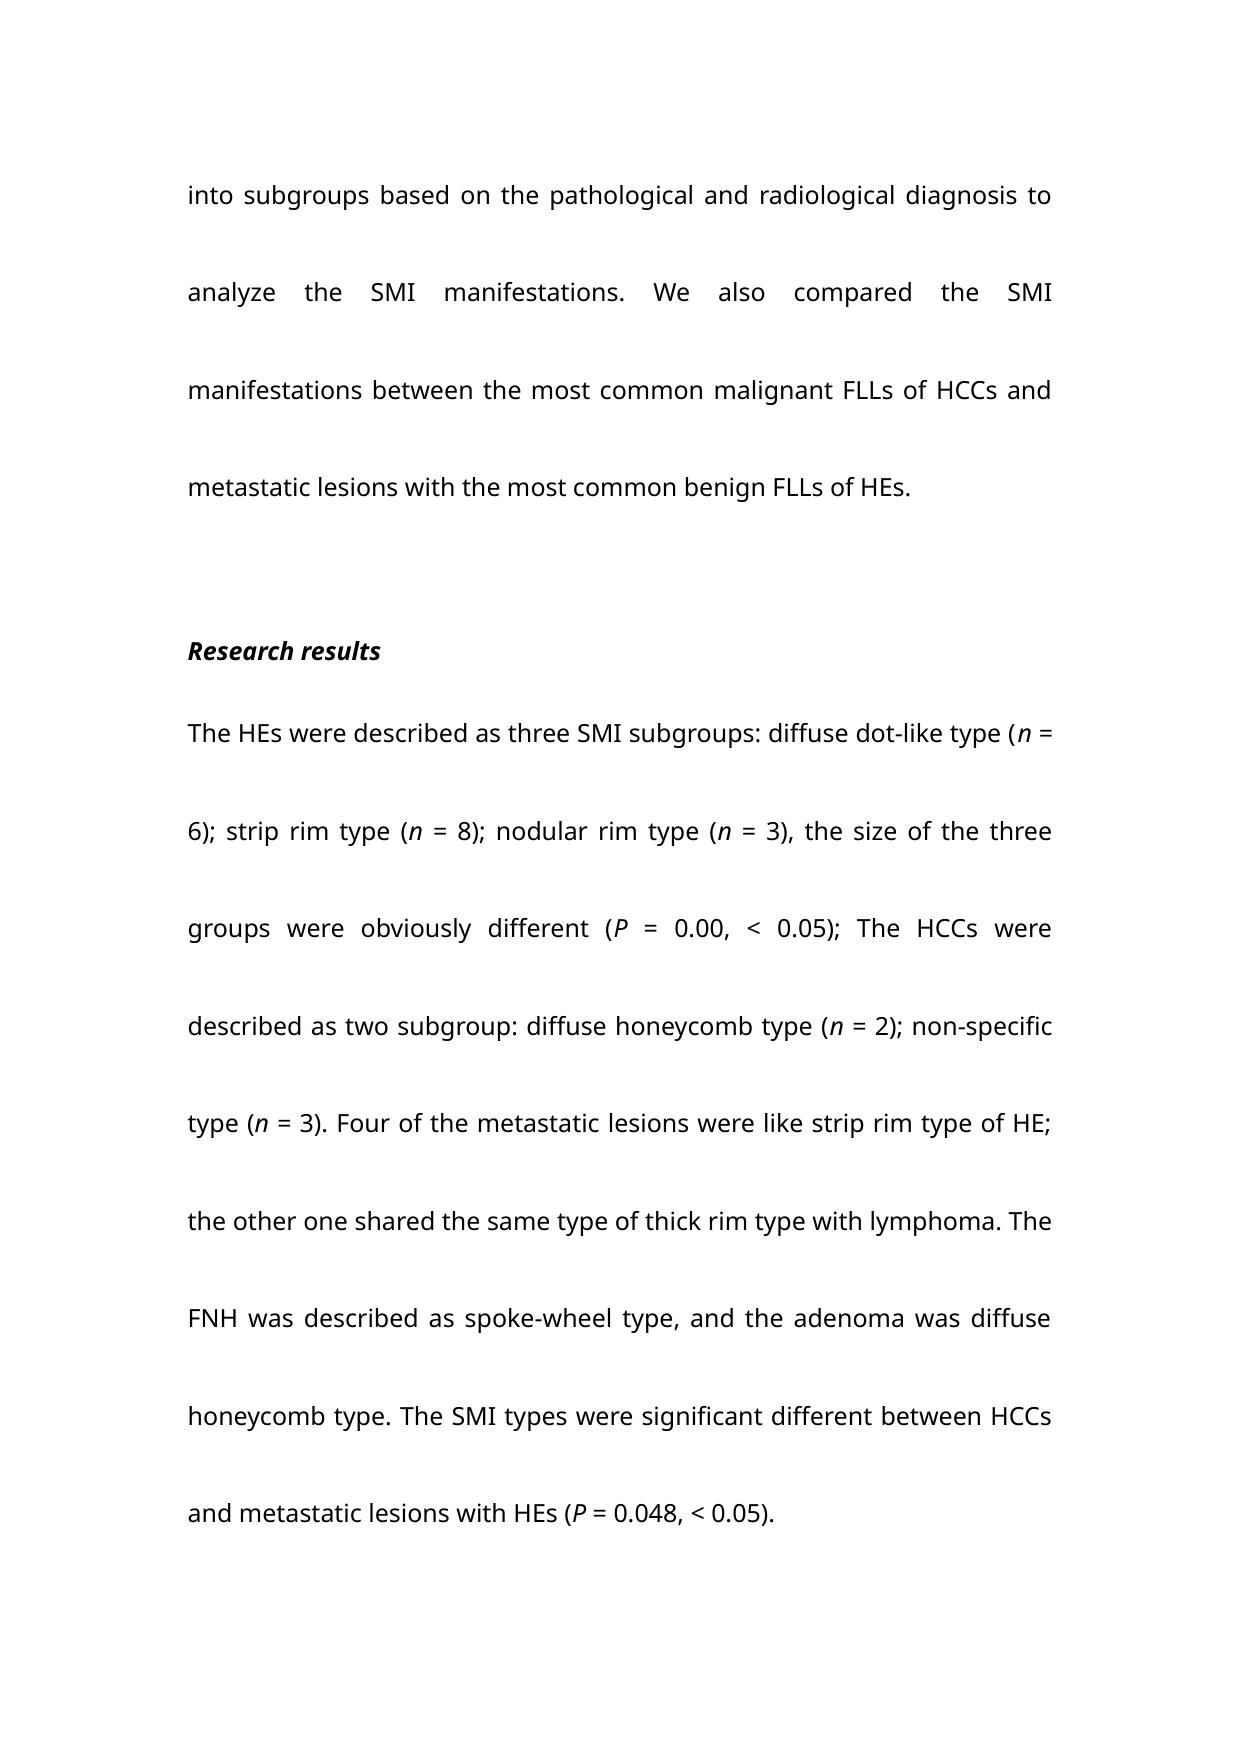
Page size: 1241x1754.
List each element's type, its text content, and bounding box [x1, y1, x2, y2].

text The HEs were described as three SMI subgroups: diffuse dot-like type (n = 6); strip rim type (n = 8); nodular rim type (n = 3), the size of the three groups were obviously different (P = 0.00, < 0.05); The HCCs were described as two subgroup: diffuse honeycomb type (n = 2); non-specific type (n = 3). Four of the metastatic lesions were like strip rim type of HE; the other one shared the same type of thick rim type with lymphoma. The FNH was described as spoke-wheel type, and the adenoma was diffuse honeycomb type. The SMI types were significant different between HCCs and metastatic lesions with HEs (P = 0.048, < 0.05). [187, 700, 1053, 1545]
text Research results [187, 618, 1053, 683]
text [187, 162, 1053, 519]
